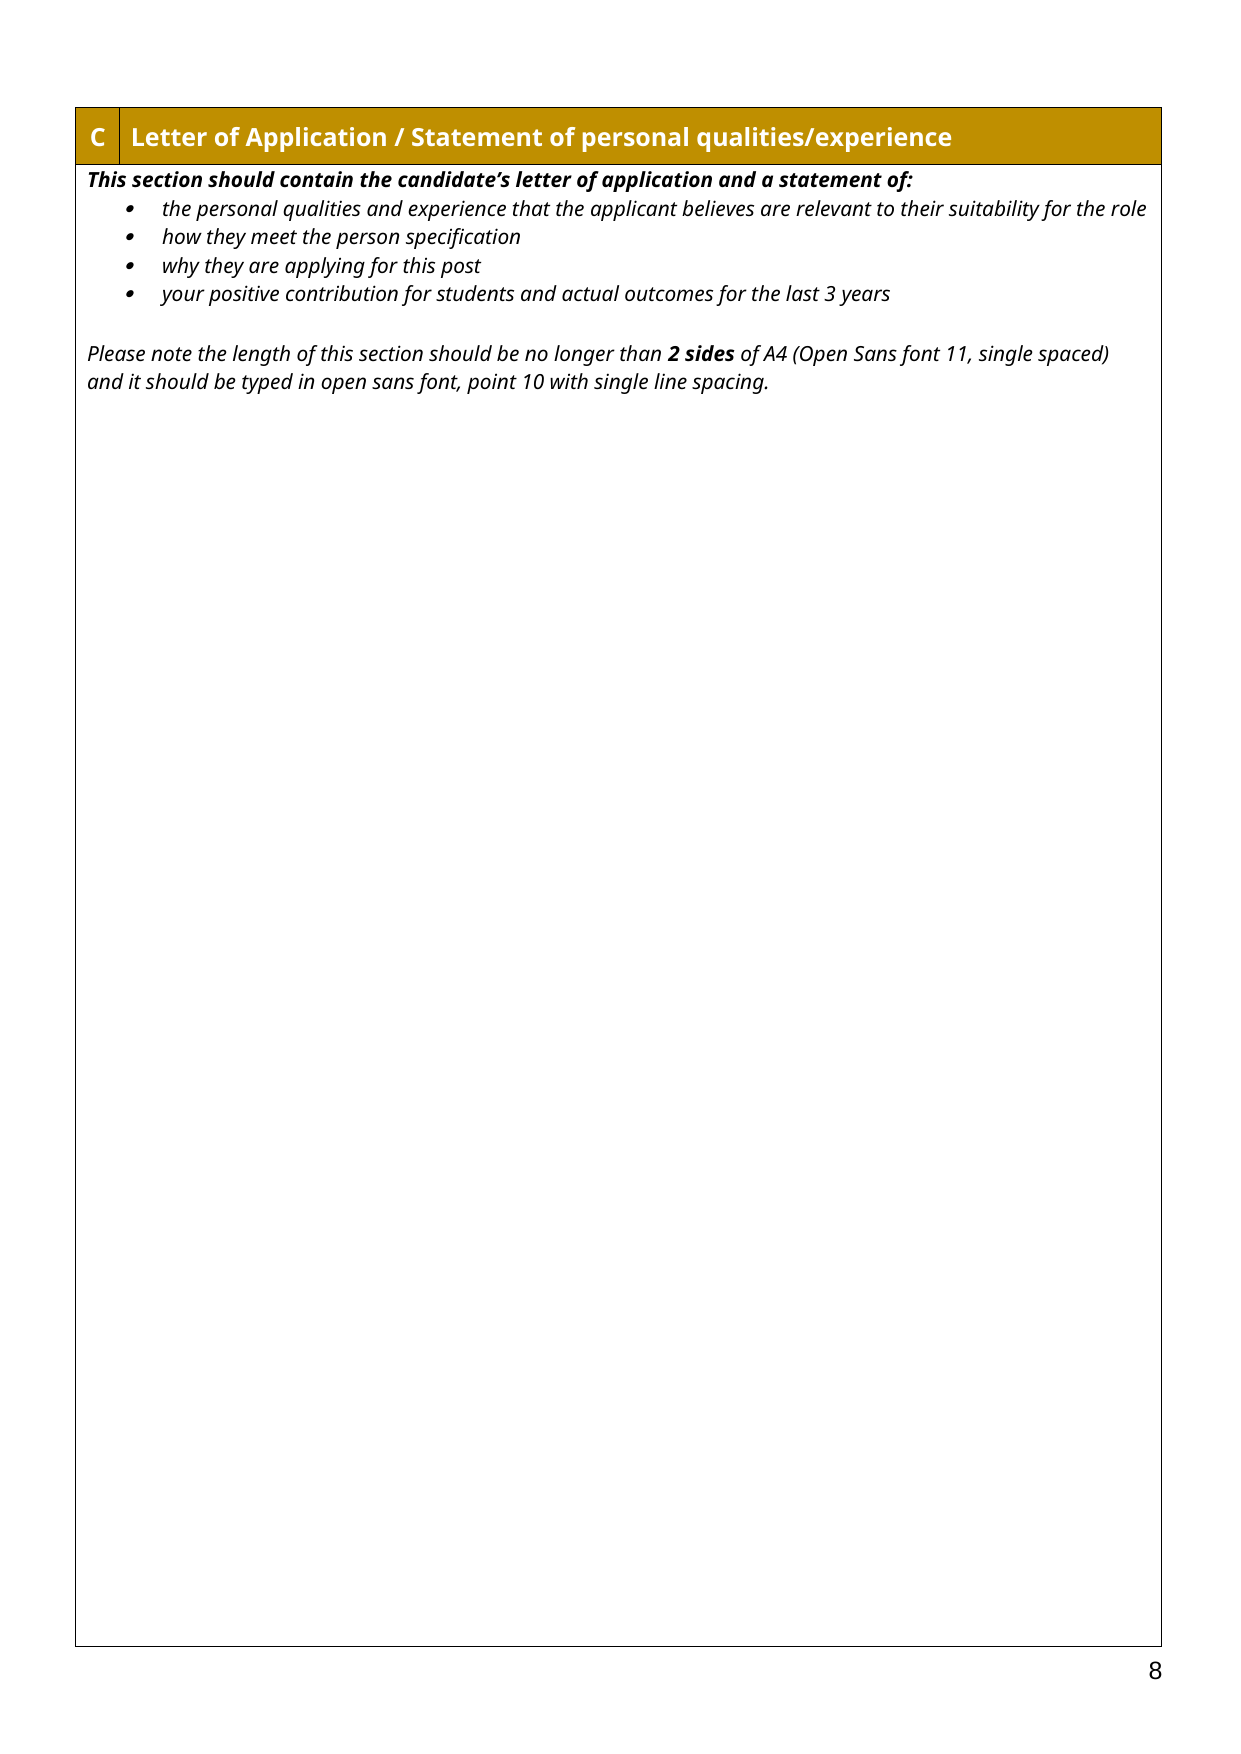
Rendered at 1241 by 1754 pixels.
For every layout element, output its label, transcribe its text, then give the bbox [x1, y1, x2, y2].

table_header C [76, 108, 119, 164]
table_cell This section should contain the candidate’s letter of application and a statement of: the personal qualities and experience that the applicant believes are relevant to their suitability for the role how they meet the person specification why they are applying for this post your positive contribution for students and actual outcomes for the last 3 years Please note the length of this section should be no longer than 2 sides of A4 (Open Sans font 11, single spaced) and it should be typed in open sans font, point 10 with single line spacing. [76, 165, 1161, 1646]
table_header Letter of Application / Statement of personal qualities/experience [120, 108, 1161, 164]
